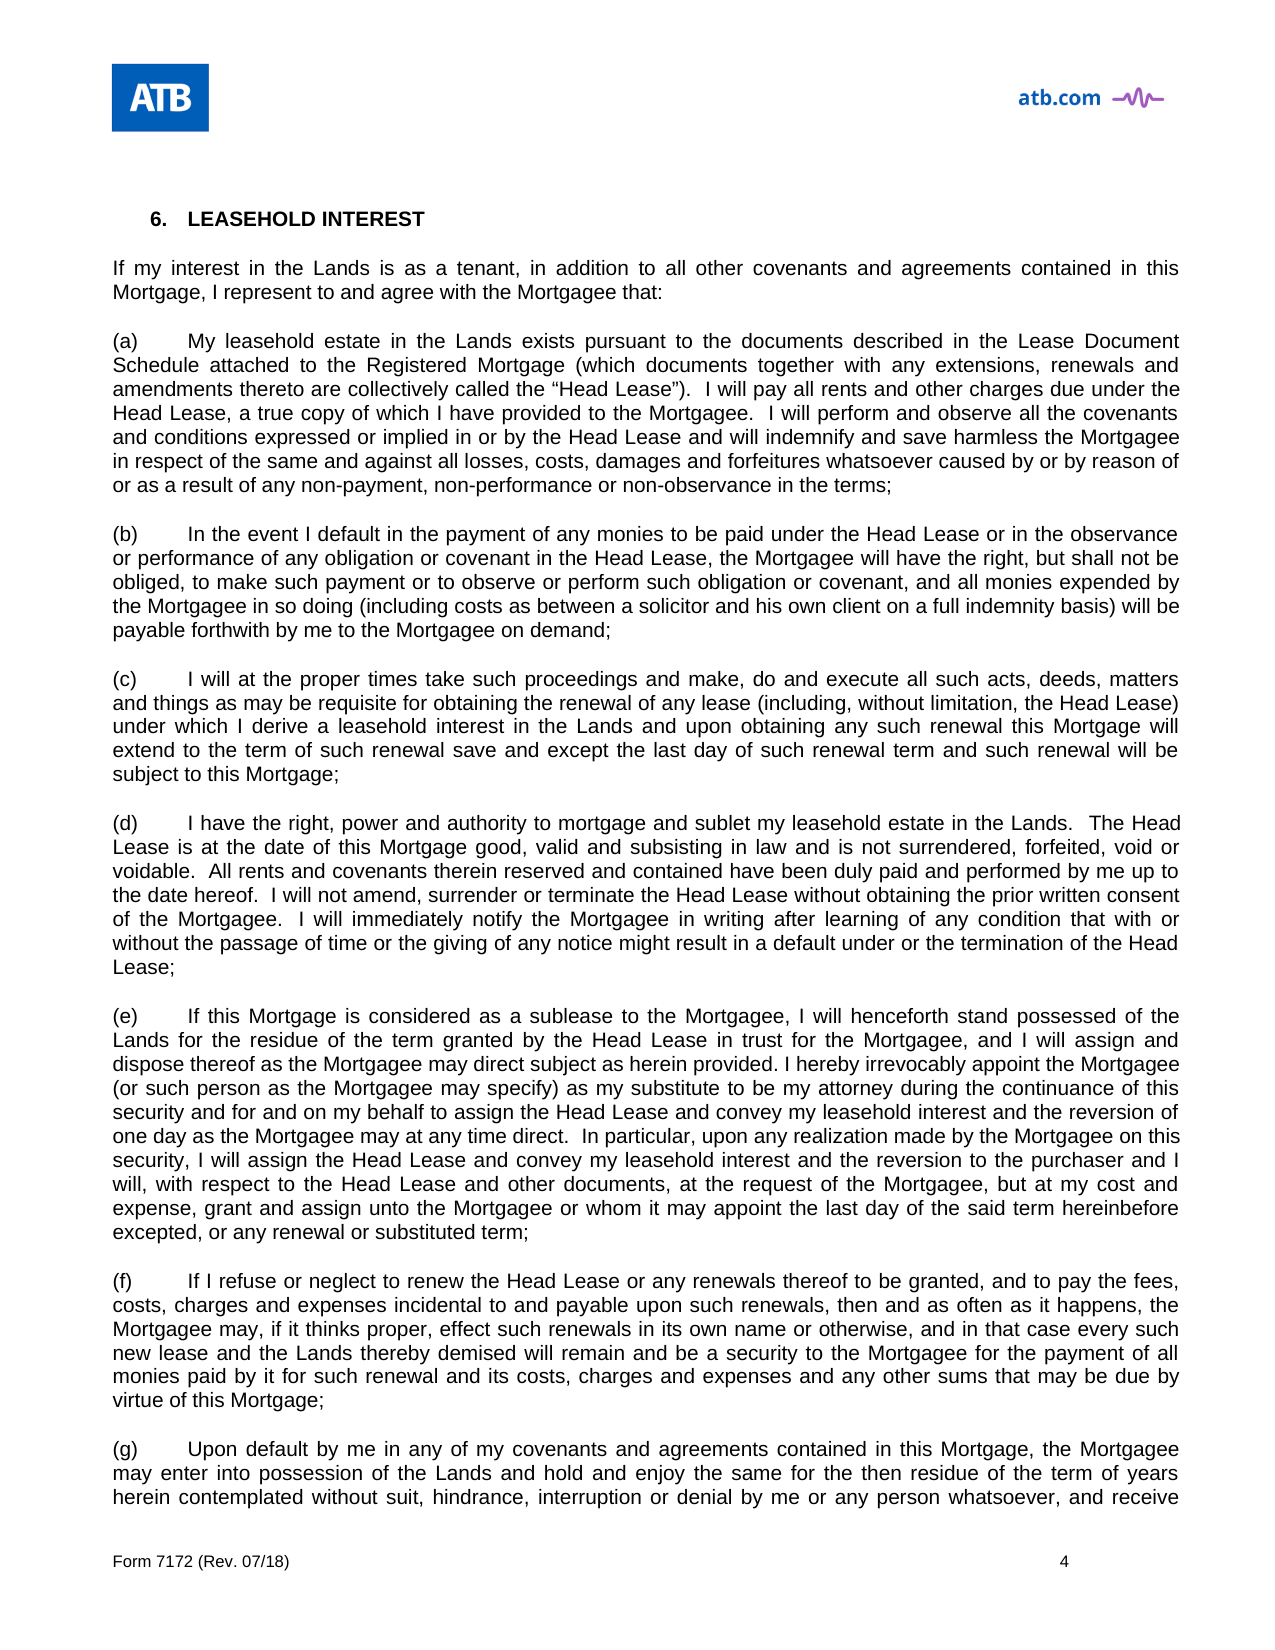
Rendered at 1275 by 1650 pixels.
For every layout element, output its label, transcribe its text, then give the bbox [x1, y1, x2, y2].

text (f) If I refuse or neglect to renew the Head Lease or any renewals thereof to be granted, and to pay the fees, costs, charges and expenses incidental to and payable upon such renewals, then and as often as it happens, the Mortgagee may, if it thinks proper, effect such renewals in its own name or otherwise, and in that case every such new lease and the Lands thereby demised will remain and be a security to the Mortgagee for the payment of all monies paid by it for such renewal and its costs, charges and expenses and any other sums that may be due by virtue of this Mortgage; [112, 1268, 1181, 1412]
text If my interest in the Lands is as a tenant, in addition to all other covenants and agreements contained in this Mortgage, I represent to and agree with the Mortgagee that: [112, 256, 1181, 304]
text (e) If this Mortgage is considered as a sublease to the Mortgagee, I will henceforth stand possessed of the Lands for the residue of the term granted by the Head Lease in trust for the Mortgagee, and I will assign and dispose thereof as the Mortgagee may direct subject as herein provided. I hereby irrevocably appoint the Mortgagee (or such person as the Mortgagee may specify) as my substitute to be my attorney during the continuance of this security and for and on my behalf to assign the Head Lease and convey my leasehold interest and the reversion of one day as the Mortgagee may at any time direct. In particular, upon any realization made by the Mortgagee on this security, I will assign the Head Lease and convey my leasehold interest and the reversion to the purchaser and I will, with respect to the Head Lease and other documents, at the request of the Mortgagee, but at my cost and expense, grant and assign unto the Mortgagee or whom it may appoint the last day of the said term hereinbefore excepted, or any renewal or substituted term; [112, 1004, 1181, 1243]
text (d) I have the right, power and authority to mortgage and sublet my leasehold estate in the Lands. The Head Lease is at the date of this Mortgage good, valid and subsisting in law and is not surrendered, forfeited, void or voidable. All rents and covenants therein reserved and contained have been duly paid and performed by me up to the date hereof. I will not amend, surrender or terminate the Head Lease without obtaining the prior written consent of the Mortgagee. I will immediately notify the Mortgagee in writing after learning of any condition that with or without the passage of time or the giving of any notice might result in a default under or the termination of the Head Lease; [112, 811, 1181, 979]
list LEASEHOLD INTEREST [150, 207, 1181, 231]
text (c) I will at the proper times take such proceedings and make, do and execute all such acts, deeds, matters and things as may be requisite for obtaining the renewal of any lease (including, without limitation, the Head Lease) under which I derive a leasehold interest in the Lands and upon obtaining any such renewal this Mortgage will extend to the term of such renewal save and except the last day of such renewal term and such renewal will be subject to this Mortgage; [112, 666, 1181, 786]
picture [0, 0, 1275, 150]
text (b) In the event I default in the payment of any monies to be paid under the Head Lease or in the observance or performance of any obligation or covenant in the Head Lease, the Mortgagee will have the right, but shall not be obliged, to make such payment or to observe or perform such obligation or covenant, and all monies expended by the Mortgagee in so doing (including costs as between a solicitor and his own client on a full indemnity basis) will be payable forthwith by me to the Mortgagee on demand; [112, 522, 1181, 641]
text (a) My leasehold estate in the Lands exists pursuant to the documents described in the Lease Document Schedule attached to the Registered Mortgage (which documents together with any extensions, renewals and amendments thereto are collectively called the “Head Lease”). I will pay all rents and other charges due under the Head Lease, a true copy of which I have provided to the Mortgagee. I will perform and observe all the covenants and conditions expressed or implied in or by the Head Lease and will indemnify and save harmless the Mortgagee in respect of the same and against all losses, costs, damages and forfeitures whatsoever caused by or by reason of or as a result of any non-payment, non-performance or non-observance in the terms; [112, 329, 1181, 497]
